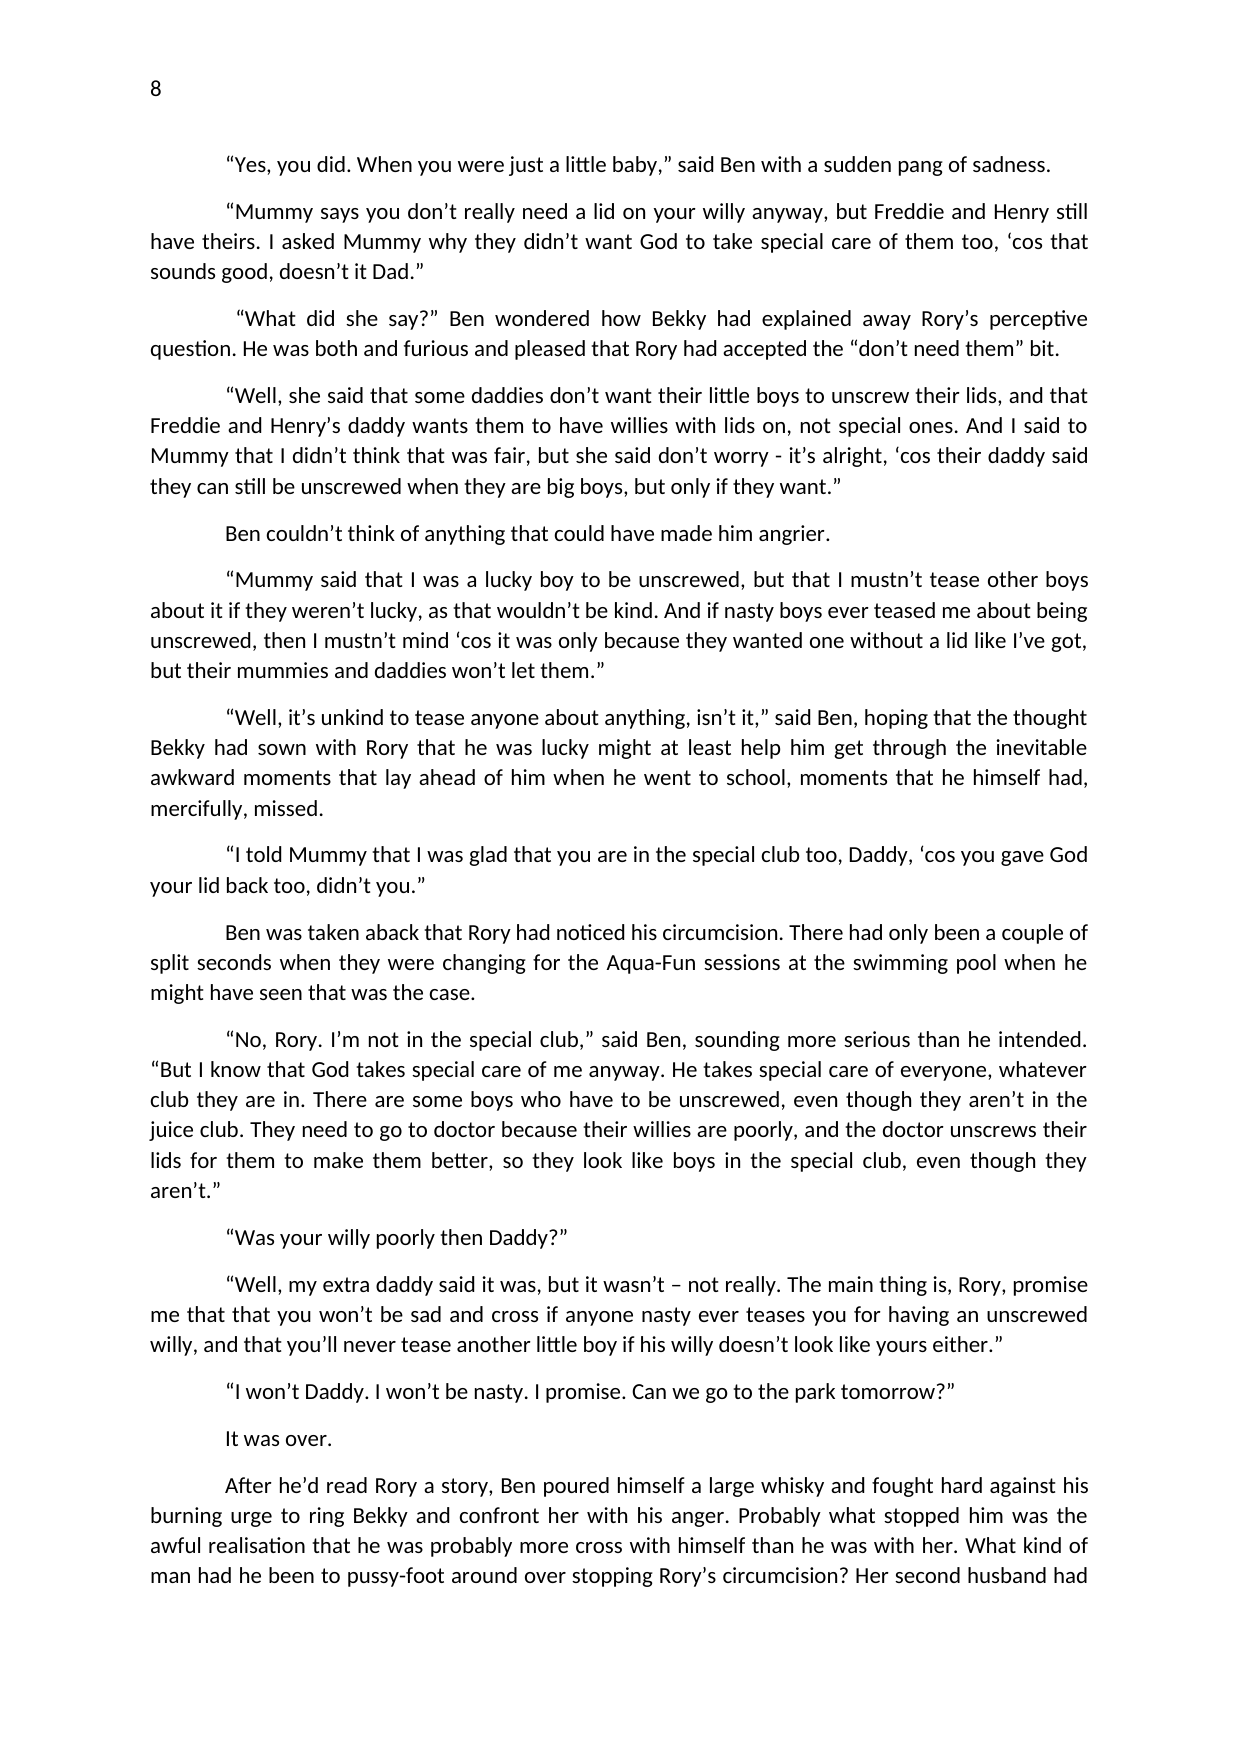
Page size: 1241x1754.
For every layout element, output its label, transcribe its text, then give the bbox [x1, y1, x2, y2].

text “Well, she said that some daddies don’t want their little boys to unscrew their lids, and that Freddie and Henry’s daddy wants them to have willies with lids on, not special ones. And I said to Mummy that I didn’t think that was fair, but she said don’t worry - it’s alright, ‘cos their daddy said they can still be unscrewed when they are big boys, but only if they want.” [150, 381, 1090, 500]
text “I told Mummy that I was glad that you are in the special club too, Daddy, ‘cos you gave God your lid back too, didn’t you.” [150, 841, 1090, 899]
text “Mummy says you don’t really need a lid on your willy anyway, but Freddie and Henry still have theirs. I asked Mummy why they didn’t want God to take special care of them too, ‘cos that sounds good, doesn’t it Dad.” [150, 197, 1090, 285]
text “Well, it’s unkind to tease anyone about anything, isn’t it,” said Ben, hoping that the thought Bekky had sown with Rory that he was lucky might at least help him get through the inevitable awkward moments that lay ahead of him when he went to school, moments that he himself had, mercifully, missed. [150, 703, 1090, 822]
text Ben couldn’t think of anything that could have made him angrier. [150, 519, 1090, 547]
text “No, Rory. I’m not in the special club,” said Ben, sounding more serious than he intended. “But I know that God takes special care of me anyway. He takes special care of everyone, whatever club they are in. There are some boys who have to be unscrewed, even though they aren’t in the juice club. They need to go to doctor because their willies are poorly, and the doctor unscrews their lids for them to make them better, so they look like boys in the special club, even though they aren’t.” [150, 1025, 1090, 1204]
text “Yes, you did. When you were just a little baby,” said Ben with a sudden pang of sadness. [150, 150, 1090, 178]
text “Was your willy poorly then Daddy?” [150, 1223, 1090, 1251]
text “I won’t Daddy. I won’t be nasty. I promise. Can we go to the park tomorrow?” [150, 1377, 1090, 1405]
text “What did she say?” Ben wondered how Bekky had explained away Rory’s perceptive question. He was both and furious and pleased that Rory had accepted the “don’t need them” bit. [150, 304, 1090, 362]
text Ben was taken aback that Rory had noticed his circumcision. There had only been a couple of split seconds when they were changing for the Aqua-Fun sessions at the swimming pool when he might have seen that was the case. [150, 918, 1090, 1006]
text “Well, my extra daddy said it was, but it wasn’t – not really. The main thing is, Rory, promise me that that you won’t be sad and cross if anyone nasty ever teases you for having an unscrewed willy, and that you’ll never tease another little boy if his willy doesn’t look like yours either.” [150, 1270, 1090, 1358]
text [150, 1471, 1090, 1589]
text “Mummy said that I was a lucky boy to be unscrewed, but that I mustn’t tease other boys about it if they weren’t lucky, as that wouldn’t be kind. And if nasty boys ever teased me about being unscrewed, then I mustn’t mind ‘cos it was only because they wanted one without a lid like I’ve got, but their mummies and daddies won’t let them.” [150, 566, 1090, 684]
text It was over. [150, 1424, 1090, 1452]
